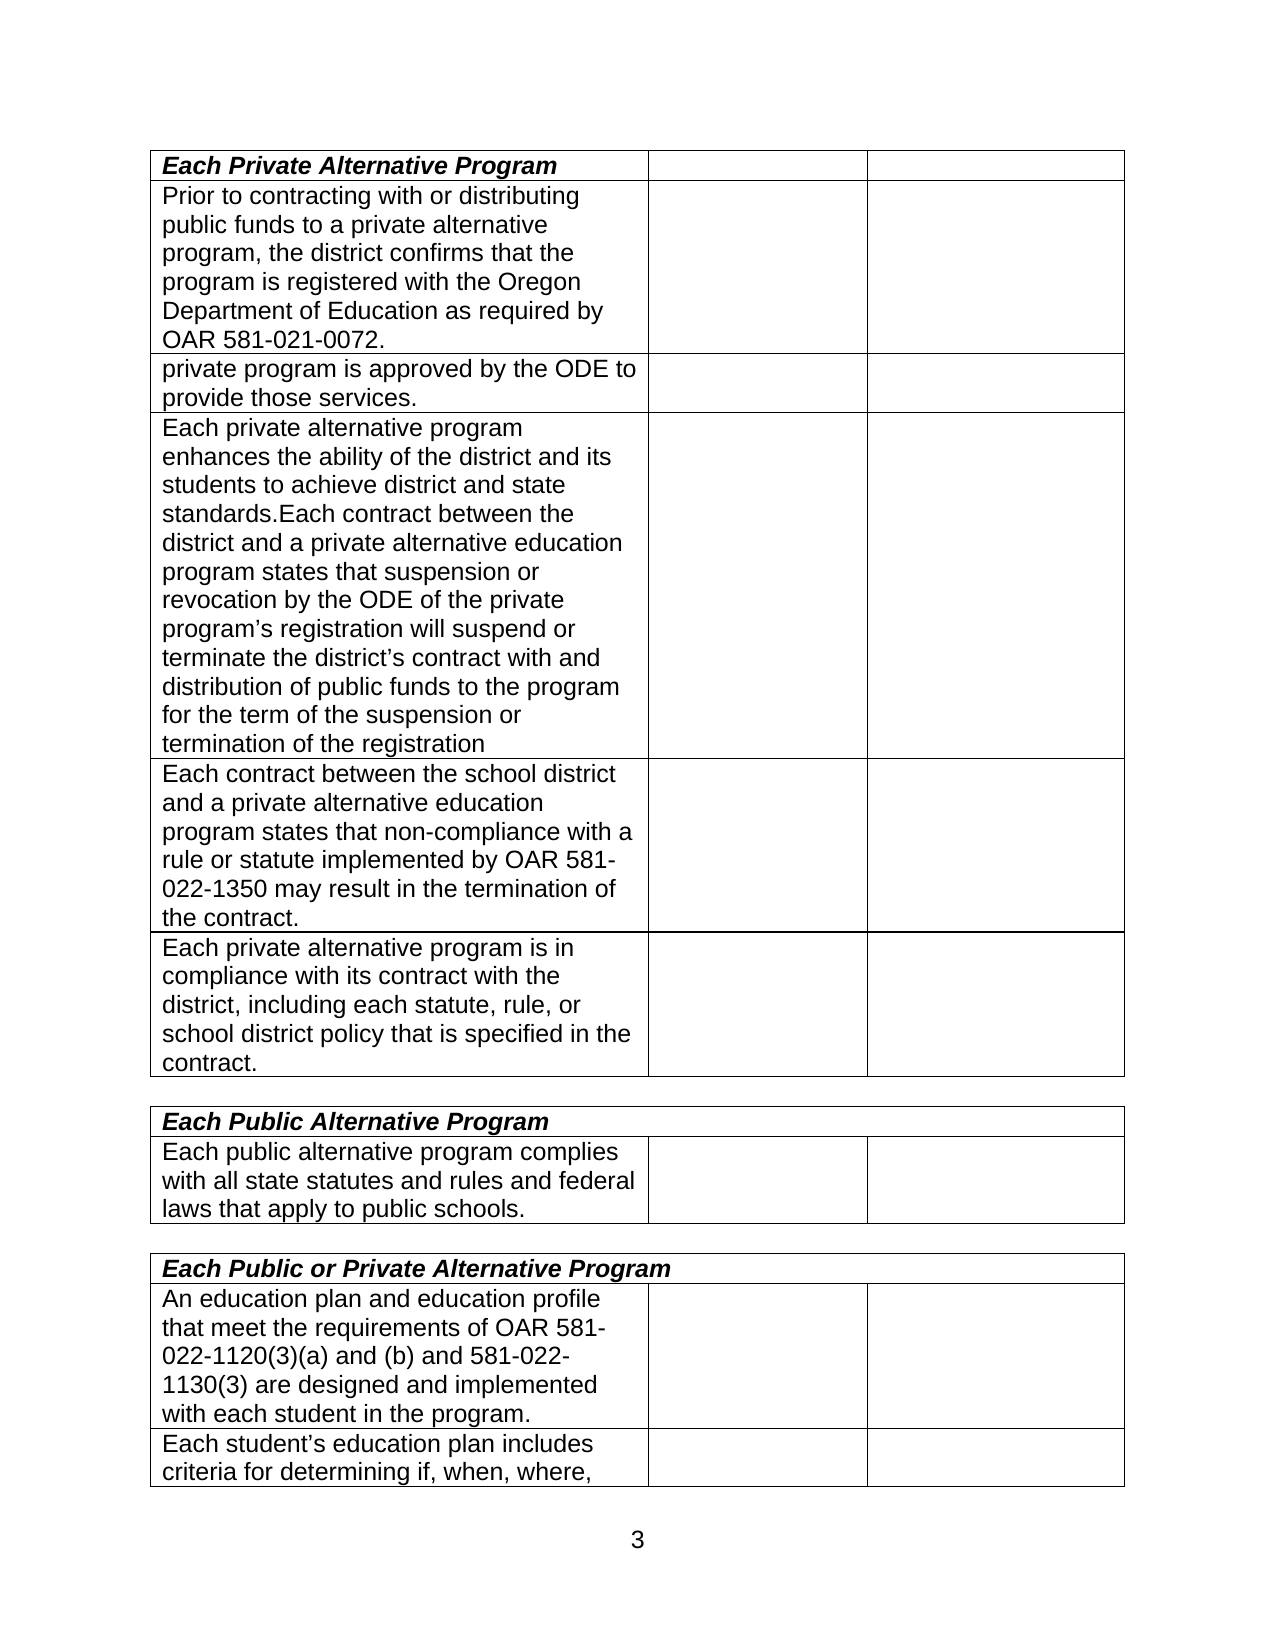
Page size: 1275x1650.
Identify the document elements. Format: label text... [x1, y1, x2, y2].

table_cell [868, 413, 1124, 758]
table_cell Each private alternative program is in compliance with its contract with the district, including each statute, rule, or school district policy that is specified in the contract. [151, 933, 648, 1076]
table_cell Each contract between the school district and a private alternative education program states that non-compliance with a rule or statute implemented by OAR 581-022-1350 may result in the termination of the contract. [151, 759, 648, 931]
table_cell [649, 759, 867, 931]
table_cell [868, 1284, 1124, 1427]
table_cell [649, 181, 867, 353]
table_cell [868, 1429, 1124, 1486]
table_cell [649, 1429, 867, 1486]
table_cell [649, 413, 867, 758]
table_cell [868, 354, 1124, 412]
table_header Each Private Alternative Program [151, 151, 648, 180]
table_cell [151, 1429, 648, 1486]
table_header Each Public Alternative Program [151, 1107, 1124, 1136]
table_cell An education plan and education profile that meet the requirements of OAR 581-022-1120(3)(a) and (b) and 581-022-1130(3) are designed and implemented with each student in the program. [151, 1284, 648, 1427]
table_cell Each private alternative program enhances the ability of the district and its students to achieve district and state standards.Each contract between the district and a private alternative education program states that suspension or revocation by the ODE of the private program’s registration will suspend or terminate the district’s contract with and distribution of public funds to the program for the term of the suspension or termination of the registration [151, 413, 648, 758]
table_cell [868, 1137, 1124, 1223]
table_header Each Public or Private Alternative Program [151, 1254, 1124, 1283]
table_cell [649, 933, 867, 1076]
table_cell Prior to contracting with or distributing public funds to a private alternative program, the district confirms that the program is registered with the Oregon Department of Education as required by OAR 581-021-0072. [151, 181, 648, 353]
table_cell [649, 1137, 867, 1223]
table_header [649, 151, 867, 180]
table_cell [868, 933, 1124, 1076]
table_cell [649, 354, 867, 412]
table_header [868, 151, 1124, 180]
table_cell [868, 181, 1124, 353]
table_cell [649, 1284, 867, 1427]
table_cell [868, 759, 1124, 931]
table_cell Each public alternative program complies with all state statutes and rules and federal laws that apply to public schools. [151, 1137, 648, 1223]
